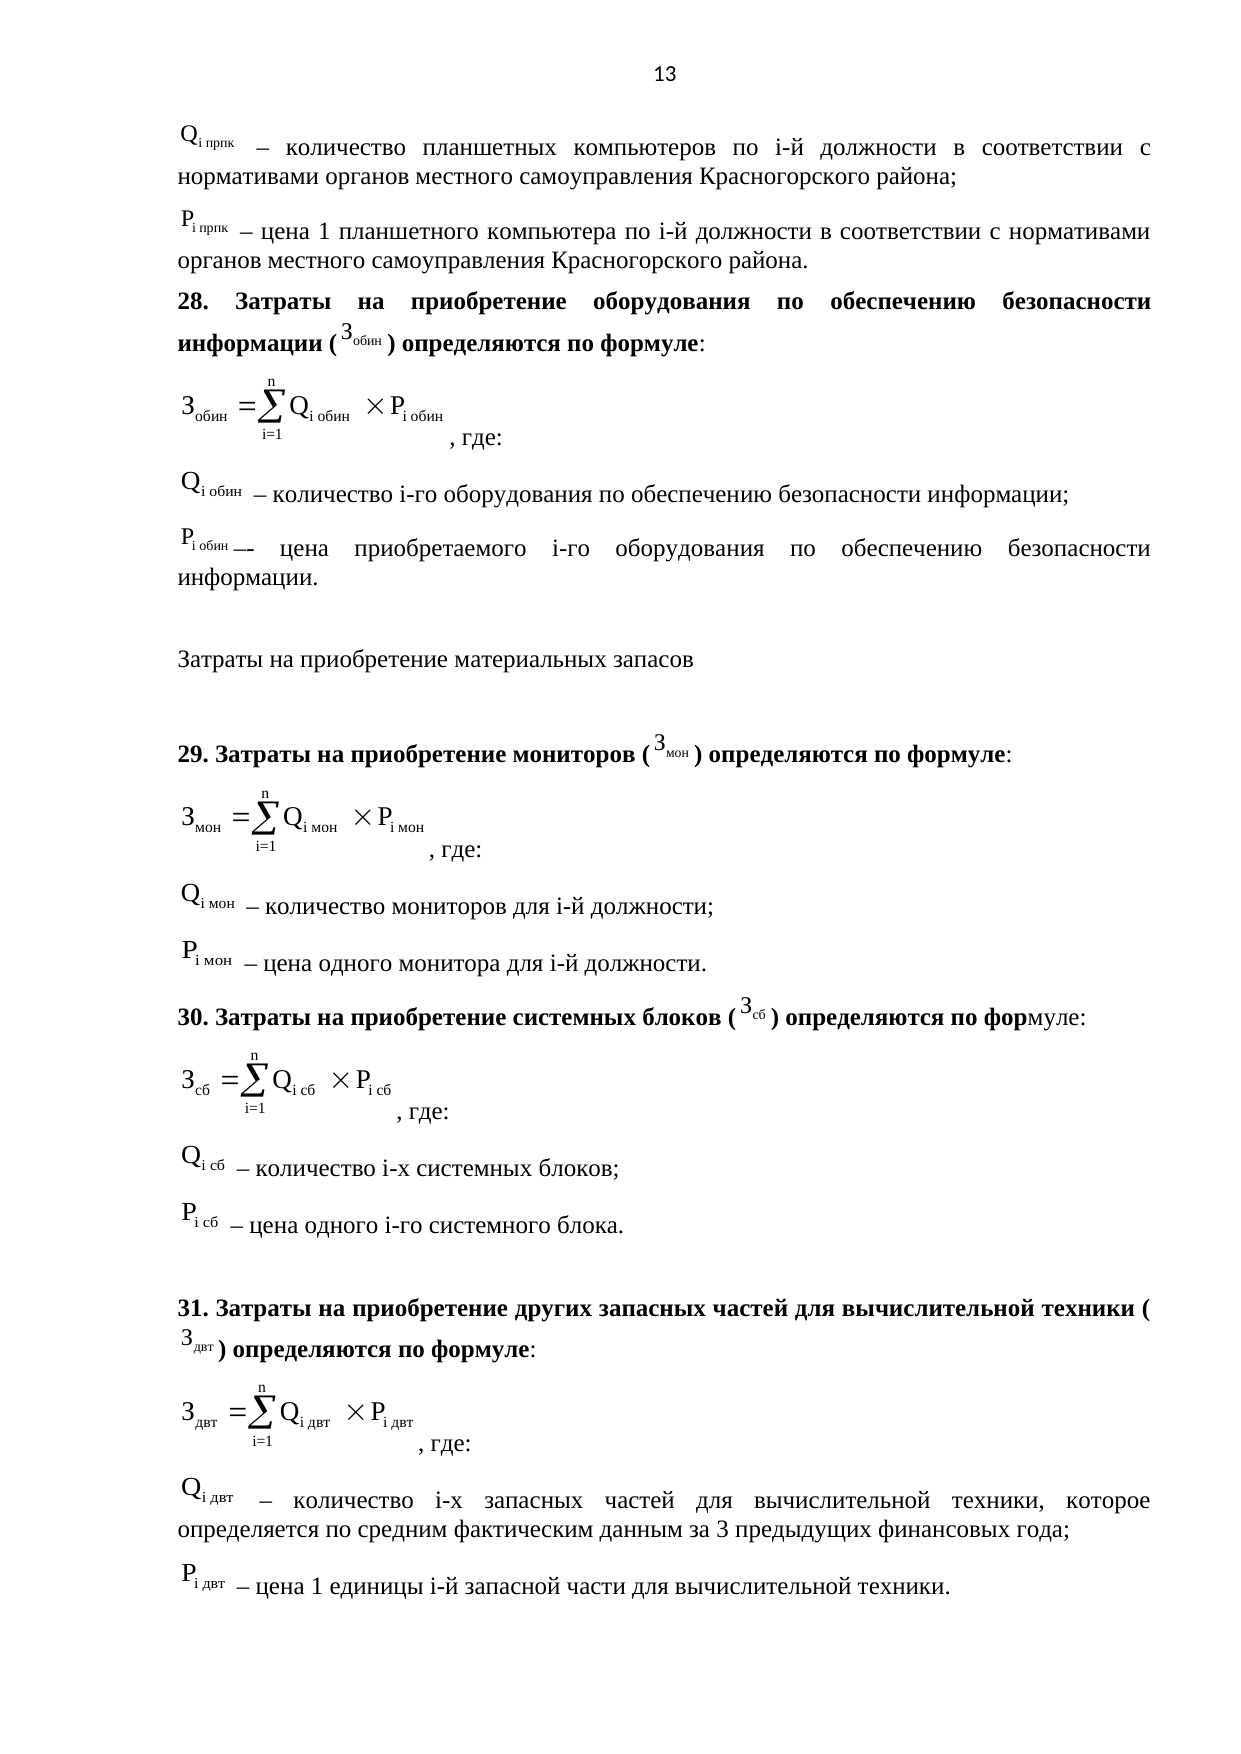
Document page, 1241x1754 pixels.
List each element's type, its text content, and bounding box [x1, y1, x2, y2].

text Затраты на приобретение материальных запасов [177, 644, 1152, 673]
text , где: [177, 1043, 1152, 1125]
text – цена 1 планшетного компьютера по i-й должности в соответствии с нормативами органов местного самоуправления Красногорского района. [177, 202, 1152, 274]
text , где: [177, 781, 1152, 863]
text 29. Затраты на приобретение мониторов () определяются по формуле: [177, 727, 1152, 768]
text , где: [177, 1375, 1152, 1457]
text – количество i-х запасных частей для вычислительной техники, которое определяется по средним фактическим данным за 3 предыдущих финансовых года; [177, 1470, 1152, 1543]
text – цена одного i-го системного блока. [177, 1194, 1152, 1239]
text – цена одного монитора для i-й должности. [177, 932, 1152, 977]
text – цена 1 единицы i-й запасной части для вычислительной техники. [177, 1556, 1152, 1600]
text 28. Затраты на приобретение оборудования по обеспечению безопасности информации () определяются по формуле: [177, 286, 1152, 357]
text – количество мониторов для i-й должности; [177, 875, 1152, 920]
text – количество i-х системных блоков; [177, 1137, 1152, 1182]
text – количество i-го оборудования по обеспечению безопасности информации; [177, 463, 1152, 508]
text – количество планшетных компьютеров по i-й должности в соответствии с нормативами органов местного самоуправления Красногорского района; [177, 118, 1152, 190]
text 30. Затраты на приобретение системных блоков () определяются по формуле: [177, 989, 1152, 1031]
text –- цена приобретаемого i-го оборудования по обеспечению безопасности информации. [177, 521, 1152, 591]
text 31. Затраты на приобретение других запасных частей для вычислительной техники () определяются по формуле: [177, 1293, 1152, 1363]
text , где: [177, 369, 1152, 451]
